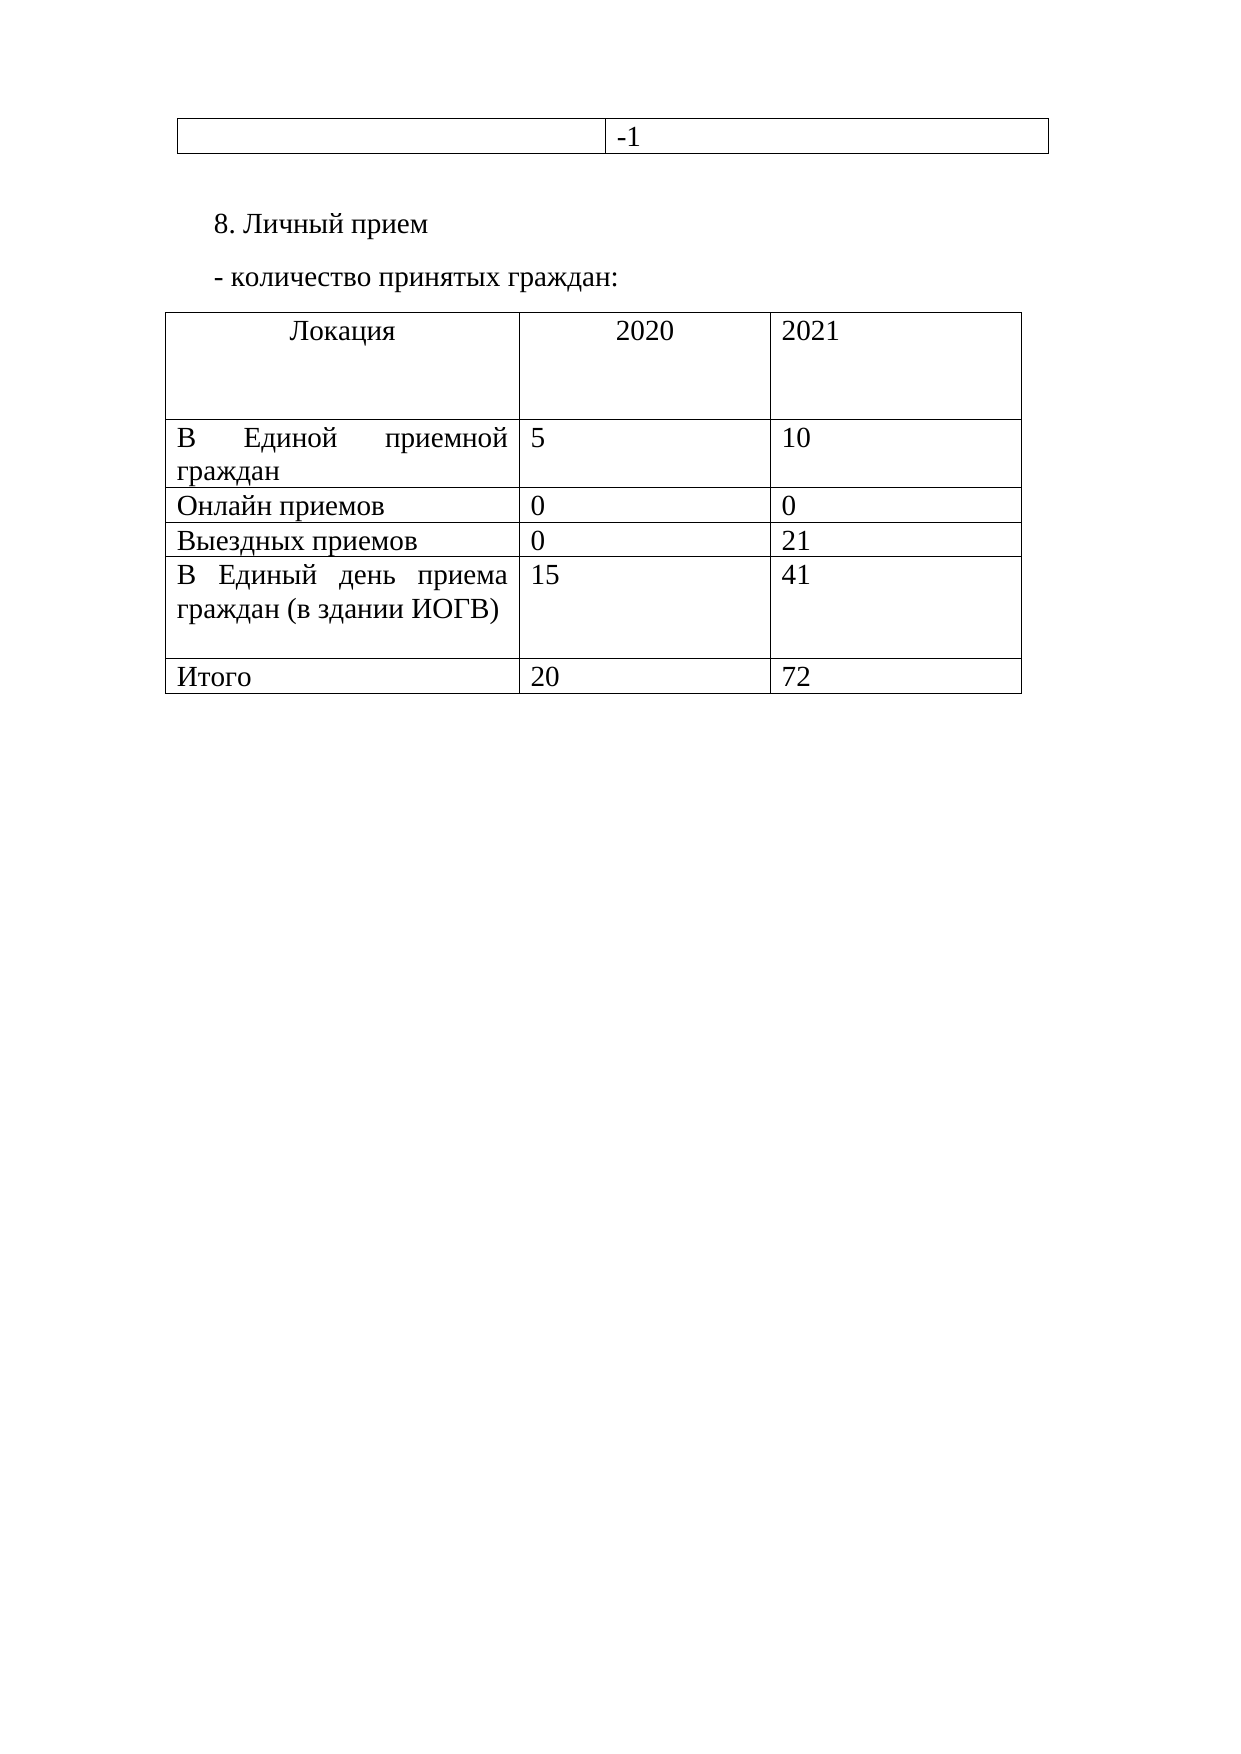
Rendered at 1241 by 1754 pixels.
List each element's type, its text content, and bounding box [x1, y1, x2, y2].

table_cell 20 [520, 659, 770, 692]
table_cell 41 [771, 557, 1021, 658]
table_cell Итого [166, 659, 519, 692]
table_cell 0 [520, 488, 770, 522]
table_header 2020 [520, 313, 770, 419]
text - количество принятых граждан: [177, 259, 1152, 293]
table_cell В Единый день приема граждан (в здании ИОГВ) [166, 557, 519, 658]
table_cell 15 [520, 557, 770, 658]
table_cell Онлайн приемов [166, 488, 519, 522]
table_cell 0 [771, 488, 1021, 522]
table_cell 0 [520, 523, 770, 556]
table_cell [178, 119, 605, 153]
table_cell 10 [771, 420, 1021, 487]
table_cell В Единой приемной граждан [166, 420, 519, 487]
table_header 2021 [771, 313, 1021, 419]
table_header Локация [166, 313, 519, 419]
table_cell 72 [771, 659, 1021, 692]
text 8. Личный прием [177, 207, 1152, 240]
table_cell 5 [520, 420, 770, 487]
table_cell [606, 119, 1048, 153]
table_cell Выездных приемов [166, 523, 519, 556]
table_cell 21 [771, 523, 1021, 556]
